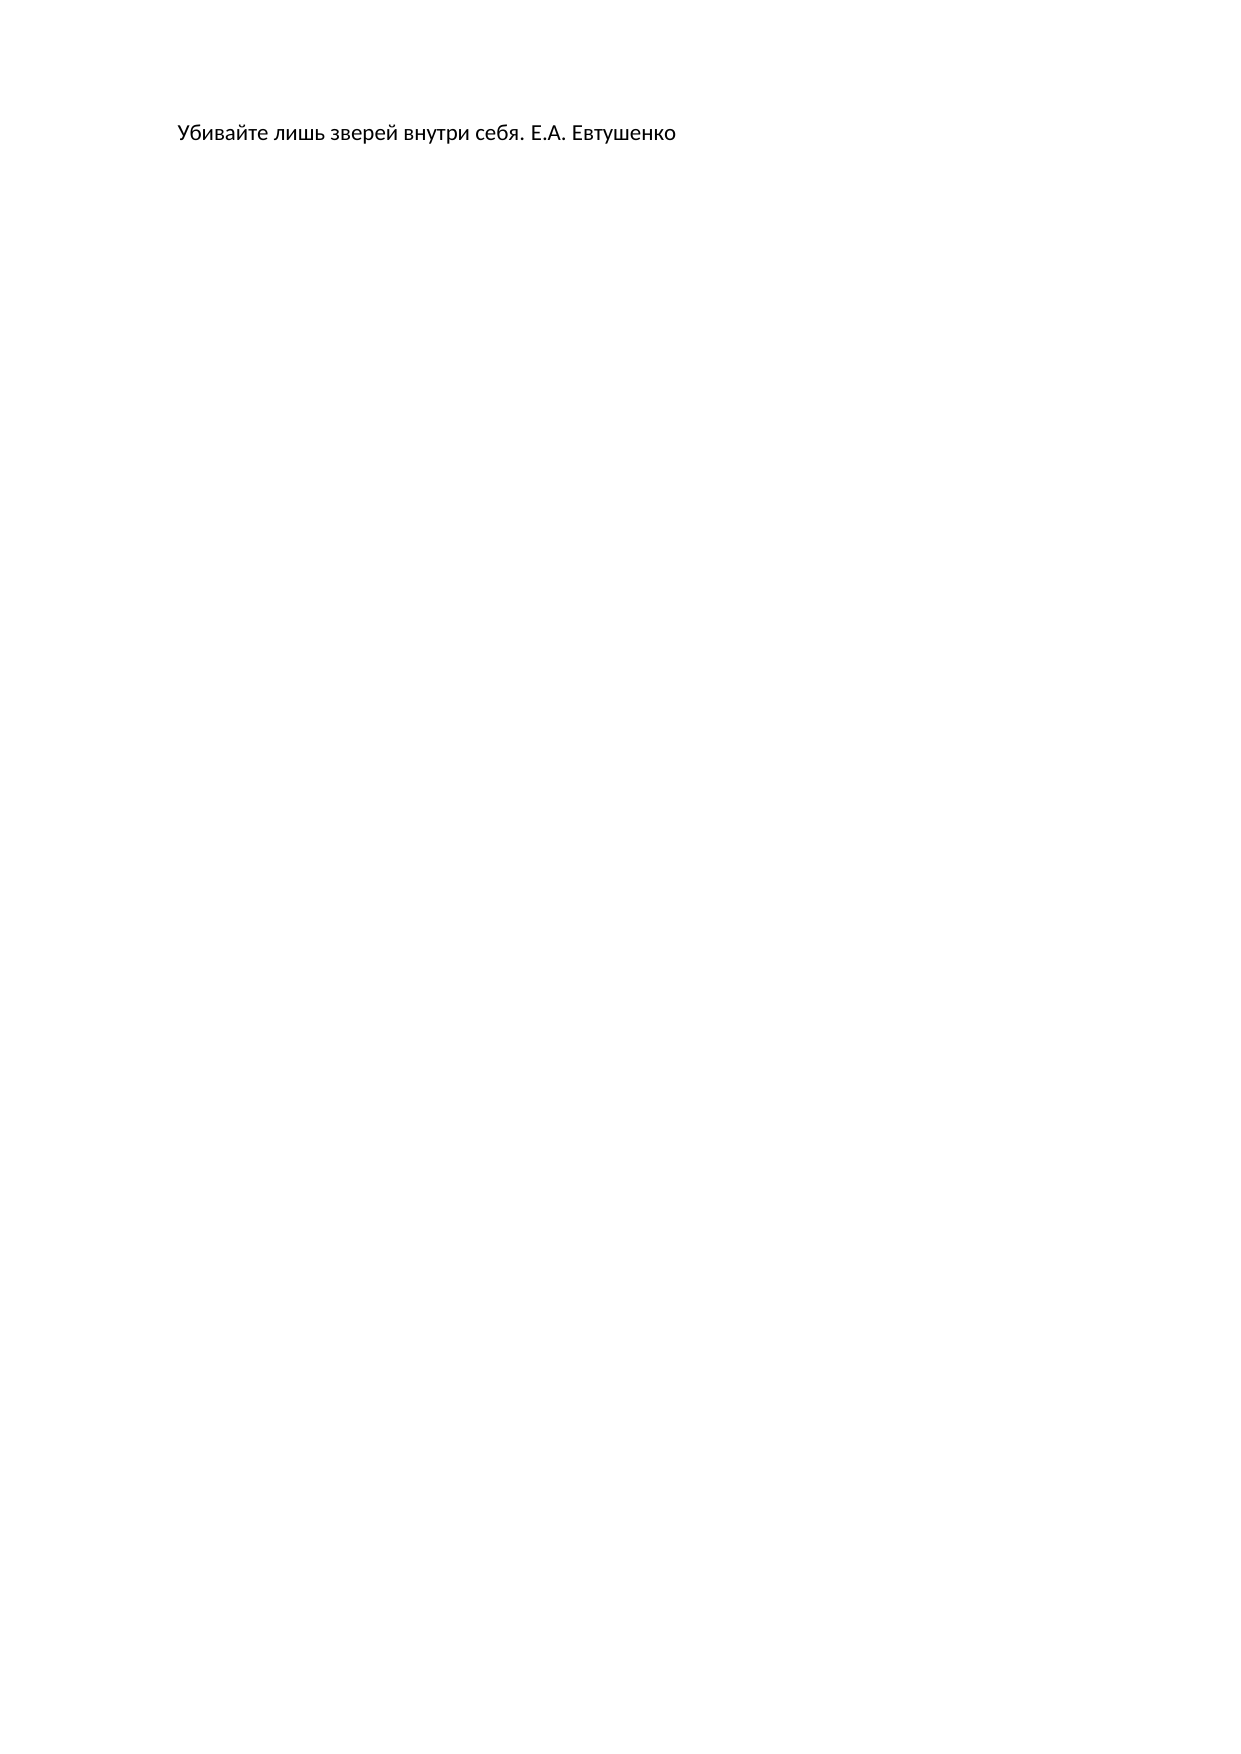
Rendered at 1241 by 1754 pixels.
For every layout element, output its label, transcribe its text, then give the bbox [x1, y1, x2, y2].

text Убивайте лишь зверей внутри себя. Е.А. Евтушенко [177, 118, 1152, 146]
